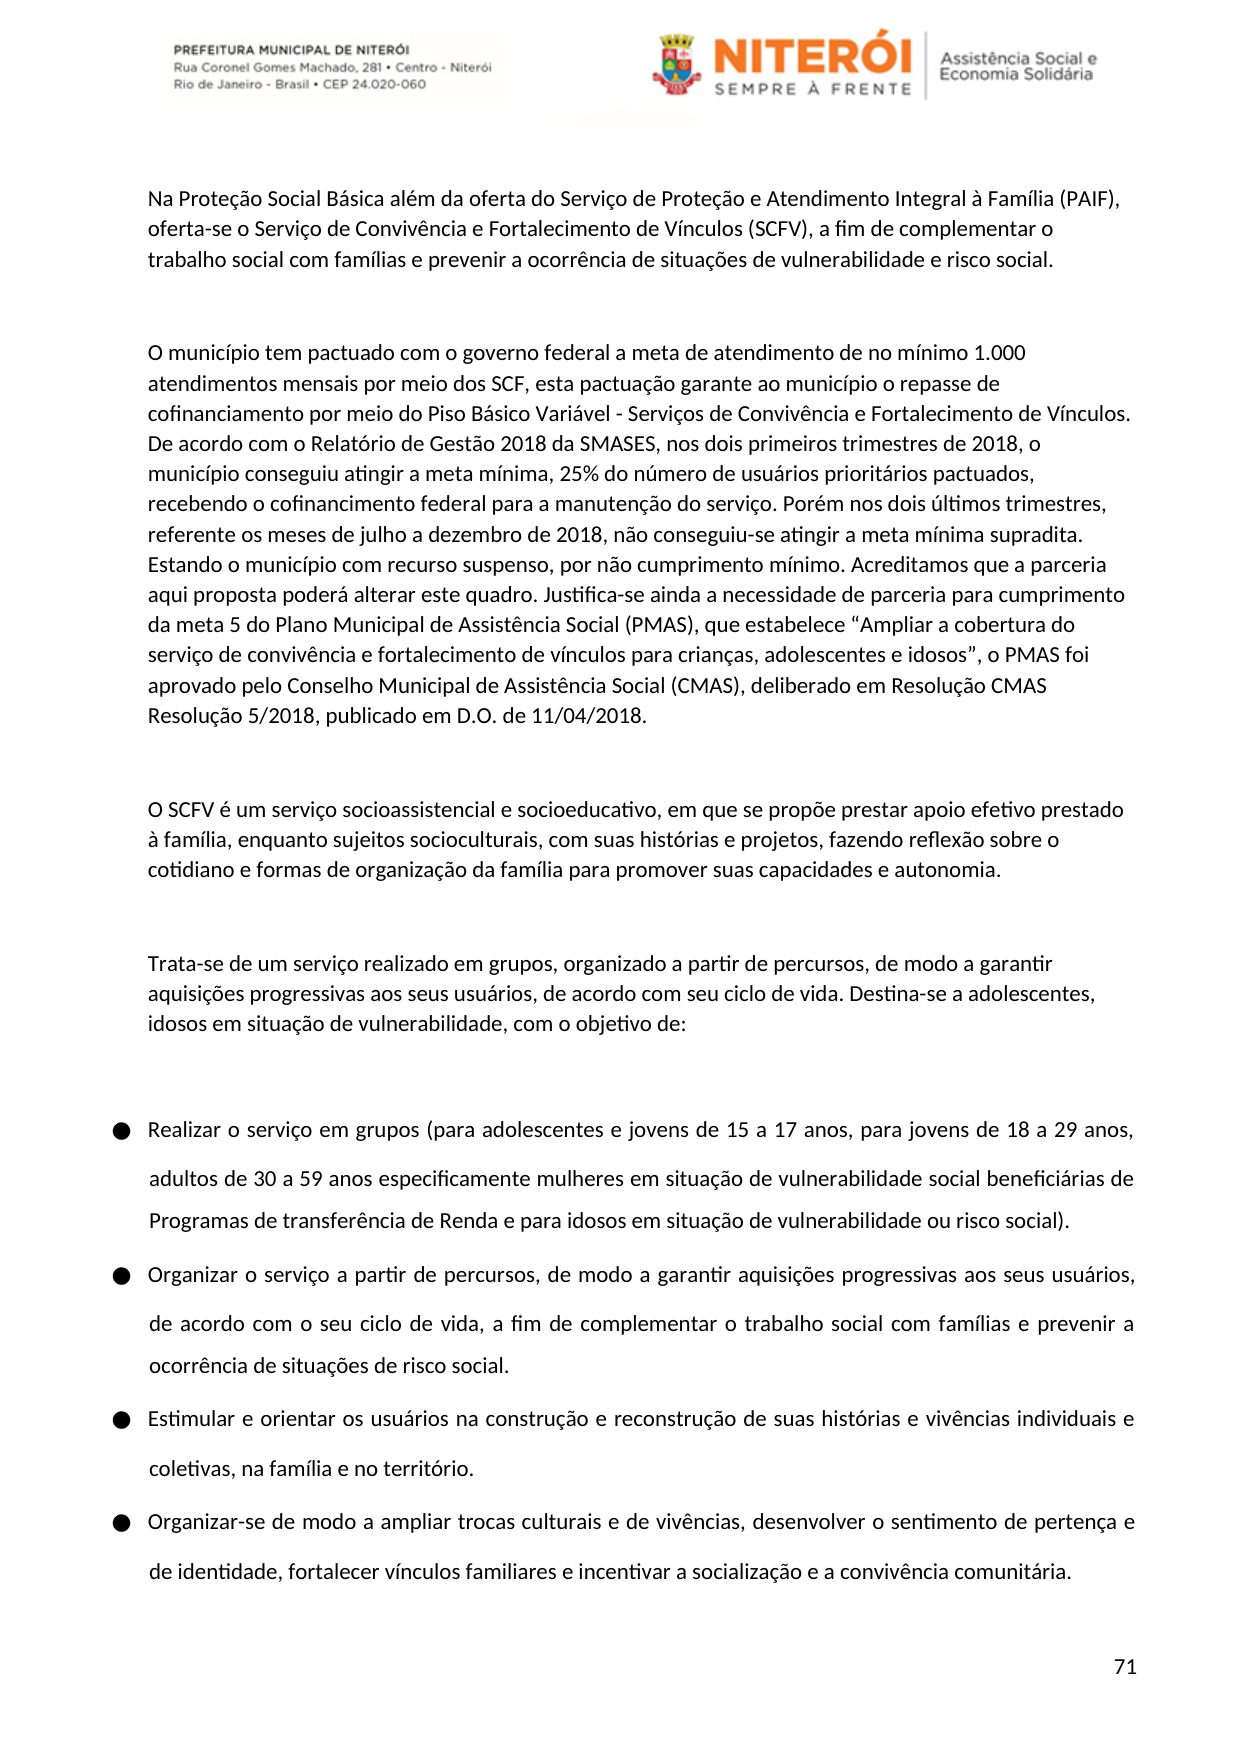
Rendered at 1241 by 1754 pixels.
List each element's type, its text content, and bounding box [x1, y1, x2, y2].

text O município tem pactuado com o governo federal a meta de atendimento de no mínimo 1.000 atendimentos mensais por meio dos SCF, esta pactuação garante ao município o repasse de cofinanciamento por meio do Piso Básico Variável - Serviços de Convivência e Fortalecimento de Vínculos. De acordo com o Relatório de Gestão 2018 da SMASES, nos dois primeiros trimestres de 2018, o município conseguiu atingir a meta mínima, 25% do número de usuários prioritários pactuados, recebendo o cofinancimento federal para a manutenção do serviço. Porém nos dois últimos trimestres, referente os meses de julho a dezembro de 2018, não conseguiu-se atingir a meta mínima supradita. Estando o município com recurso suspenso, por não cumprimento mínimo. Acreditamos que a parceria aqui proposta poderá alterar este quadro. Justifica-se ainda a necessidade de parceria para cumprimento da meta 5 do Plano Municipal de Assistência Social (PMAS), que estabelece “Ampliar a cobertura do serviço de convivência e fortalecimento de vínculos para crianças, adolescentes e idosos”, o PMAS foi aprovado pelo Conselho Municipal de Assistência Social (CMAS), deliberado em Resolução CMAS Resolução 5/2018, publicado em D.O. de 11/04/2018. [148, 338, 1137, 729]
text O SCFV é um serviço socioassistencial e socioeducativo, em que se propõe prestar apoio efetivo prestado à família, enquanto sujeitos socioculturais, com suas histórias e projetos, fazendo reflexão sobre o cotidiano e formas de organização da família para promover suas capacidades e autonomia. [148, 795, 1137, 883]
list Organizar o serviço a partir de percursos, de modo a garantir aquisições progressivas aos seus usuários, de acordo com o seu ciclo de vida, a fim de complementar o trabalho social com famílias e prevenir a ocorrência de situações de risco social. [111, 1248, 1137, 1379]
list Estimular e orientar os usuários na construção e reconstrução de suas histórias e vivências individuais e coletivas, na família e no território. [111, 1393, 1137, 1482]
list Organizar-se de modo a ampliar trocas culturais e de vivências, desenvolver o sentimento de pertença e de identidade, fortalecer vínculos familiares e incentivar a socialização e a convivência comunitária. [111, 1496, 1137, 1585]
text Trata-se de um serviço realizado em grupos, organizado a partir de percursos, de modo a garantir aquisições progressivas aos seus usuários, de acordo com seu ciclo de vida. Destina-se a adolescentes, idosos em situação de vulnerabilidade, com o objetivo de: [148, 949, 1137, 1037]
list Realizar o serviço em grupos (para adolescentes e jovens de 15 a 17 anos, para jovens de 18 a 29 anos, adultos de 30 a 59 anos especificamente mulheres em situação de vulnerabilidade social beneficiárias de Programas de transferência de Renda e para idosos em situação de vulnerabilidade ou risco social). [111, 1103, 1137, 1234]
picture [118, 0, 1123, 131]
text Na Proteção Social Básica além da oferta do Serviço de Proteção e Atendimento Integral à Família (PAIF), oferta-se o Serviço de Convivência e Fortalecimento de Vínculos (SCFV), a fim de complementar o trabalho social com famílias e prevenir a ocorrência de situações de vulnerabilidade e risco social. [148, 184, 1137, 273]
